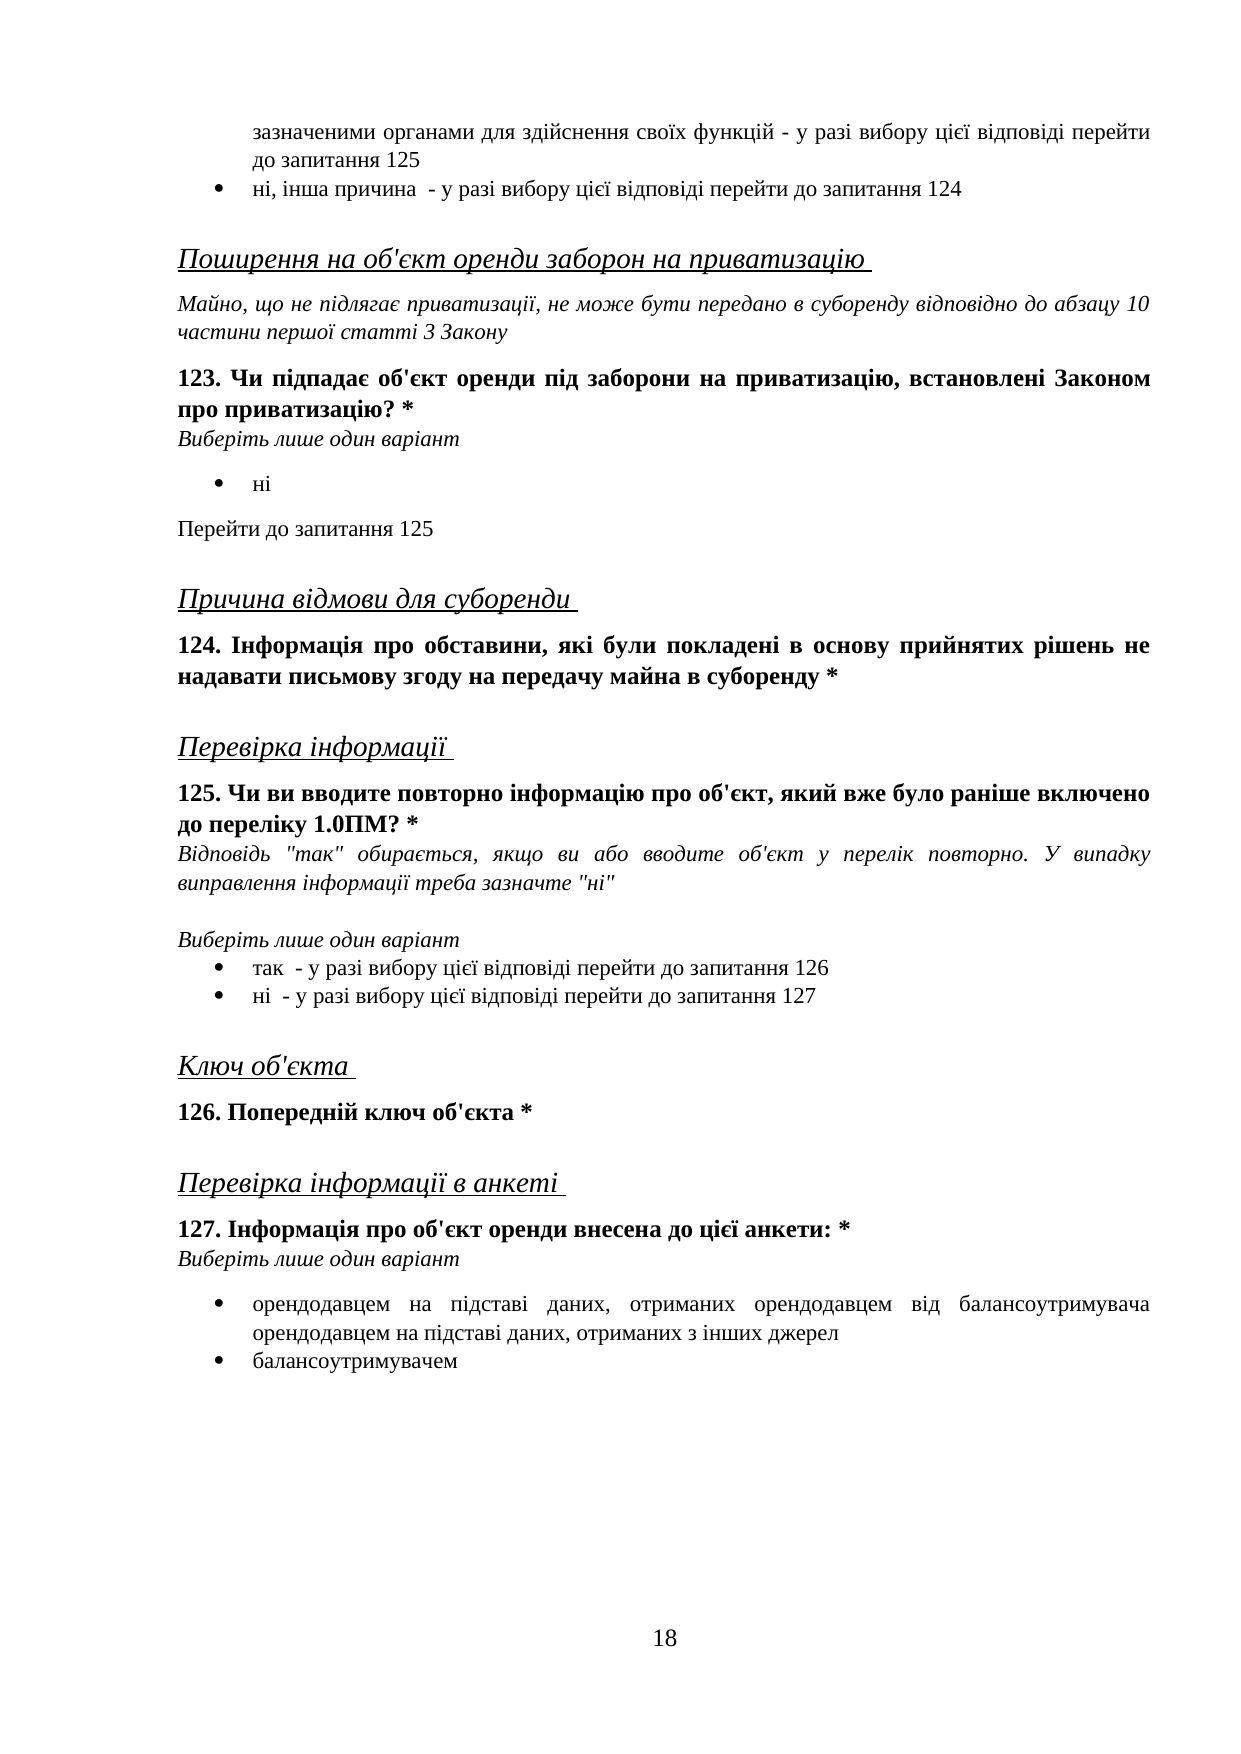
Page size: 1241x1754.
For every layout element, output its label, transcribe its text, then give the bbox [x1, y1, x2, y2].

list так - у разі вибору цієї відповіді перейти до запитання 126 [215, 954, 1152, 980]
subtitle 123. Чи підпадає об'єкт оренди під заборони на приватизацію, встановлені Законом про приватизацію? * [177, 363, 1152, 423]
subtitle Причина відмови для суборенди [177, 581, 1152, 615]
text Виберіть лише один варіант [177, 425, 1152, 452]
list балансоутримувачем [215, 1347, 1152, 1374]
subtitle 126. Попередній ключ об'єкта * [177, 1097, 1152, 1126]
list ні - у разі вибору цієї відповіді перейти до запитання 127 [215, 982, 1152, 1009]
subtitle 124. Інформація про обставини, які були покладені в основу прийнятих рішень не надавати письмову згоду на передачу майна в суборенду * [177, 630, 1152, 690]
subtitle 127. Інформація про об'єкт оренди внесена до цієї анкети: * [177, 1214, 1152, 1243]
subtitle Перевірка інформації в анкеті [177, 1166, 1152, 1199]
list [215, 118, 1152, 173]
subtitle Ключ об'єкта [177, 1048, 1152, 1082]
list ні, інша причина - у разі вибору цієї відповіді перейти до запитання 124 [215, 175, 1152, 201]
text Майно, що не підлягає приватизації, не може бути передано в суборенду відповідно до абзацу 10 частини першої статті 3 Закону [177, 289, 1152, 344]
subtitle Перевірка інформації [177, 729, 1152, 763]
text Перейти до запитання 125 [177, 515, 1152, 542]
text Відповідь "так" обирається, якщо ви або вводите об'єкт у перелік повторно. У випадку виправлення інформації треба зазначте "ні" [177, 840, 1152, 895]
subtitle 125. Чи ви вводите повторно інформацію про об'єкт, який вже було раніше включено до переліку 1.0ПМ? * [177, 778, 1152, 838]
text Виберіть лише один варіант [177, 1245, 1152, 1272]
subtitle Поширення на об'єкт оренди заборон на приватизацію [177, 241, 1152, 274]
list ні [215, 470, 1152, 497]
text Виберіть лише один варіант [177, 926, 1152, 952]
list орендодавцем на підставі даних, отриманих орендодавцем від балансоутримувача орендодавцем на підставі даних, отриманих з інших джерел [215, 1290, 1152, 1345]
